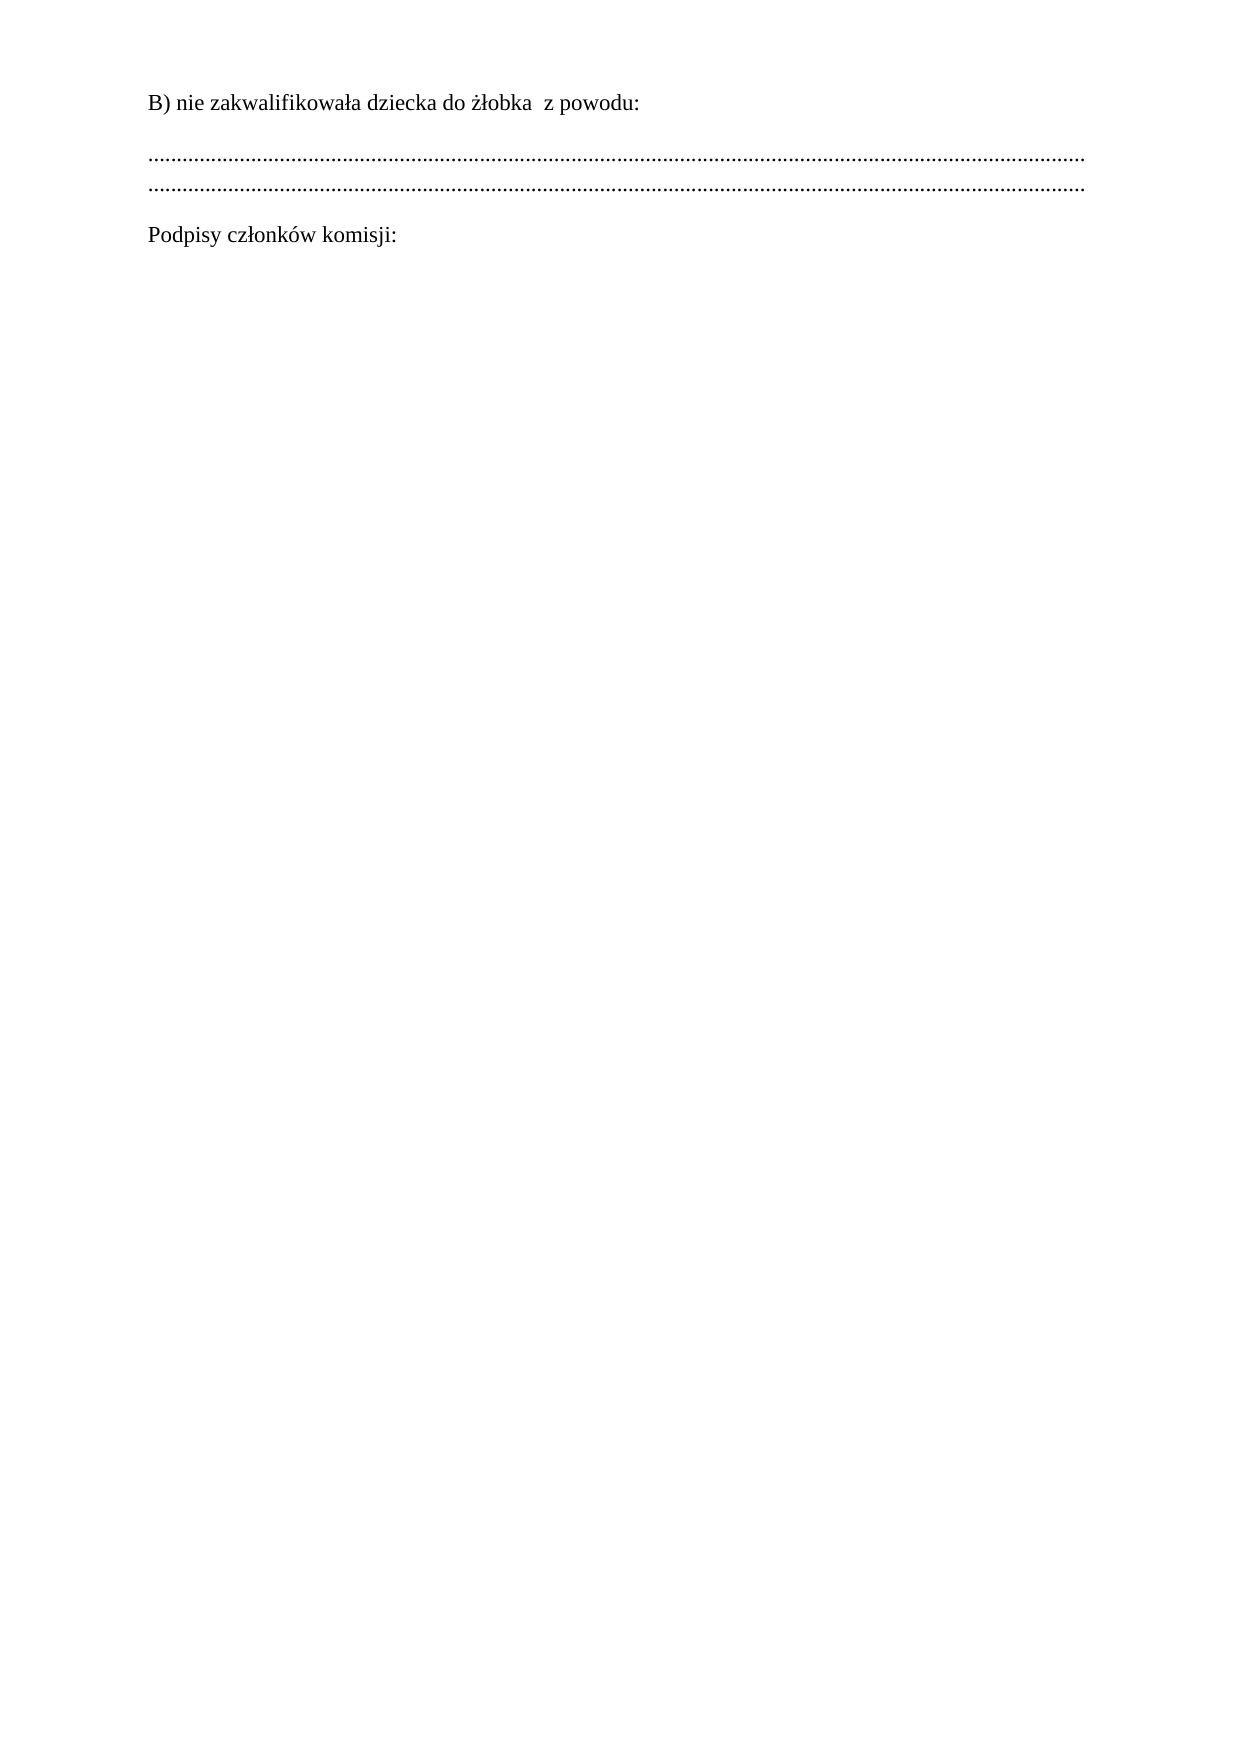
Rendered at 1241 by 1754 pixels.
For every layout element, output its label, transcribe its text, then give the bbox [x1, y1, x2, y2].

text ........................................................................................................................................................................................................................................................................................................................................ [148, 140, 1092, 196]
text B) nie zakwalifikowała dziecka do żłobka z powodu: [148, 89, 1092, 115]
text Podpisy członków komisji: [148, 221, 1092, 247]
